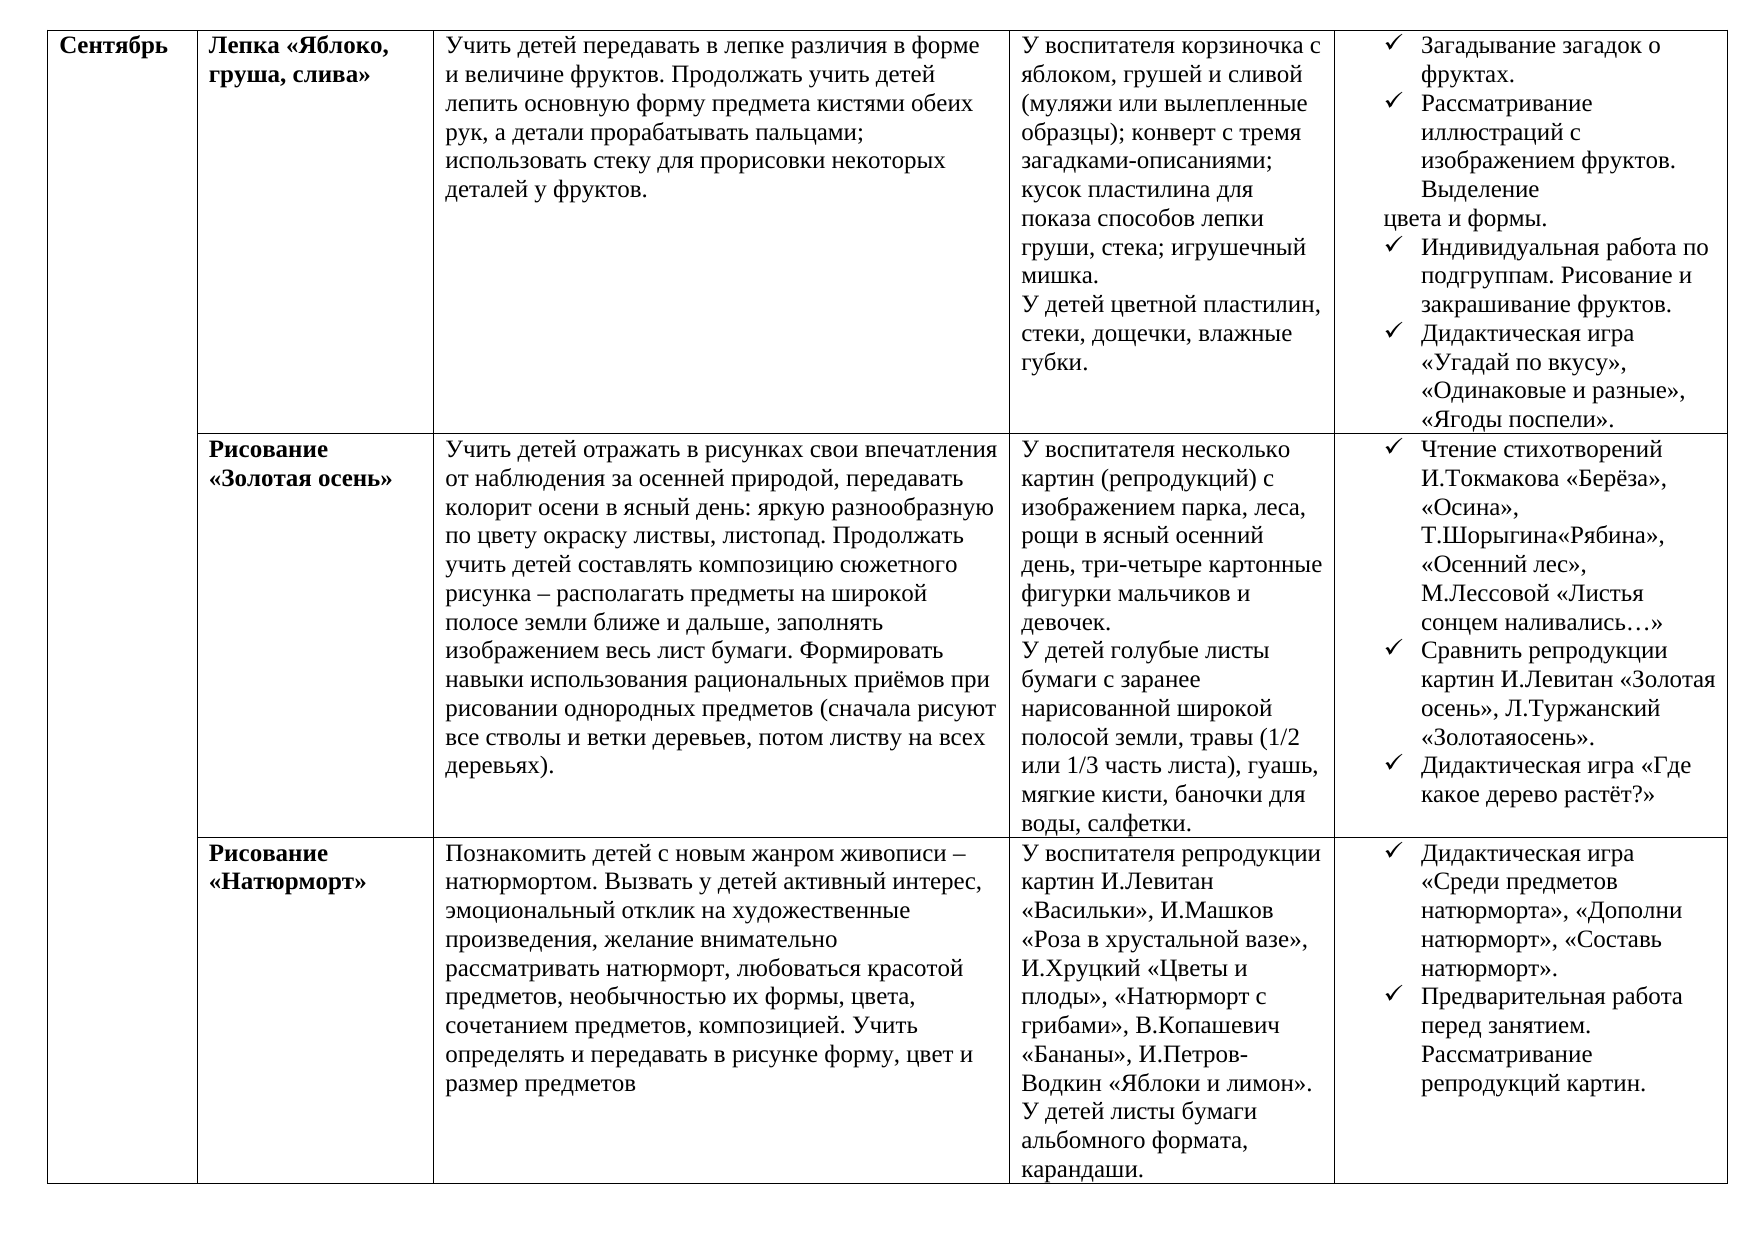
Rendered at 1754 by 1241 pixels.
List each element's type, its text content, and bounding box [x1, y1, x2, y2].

table_cell У воспитателя несколько картин (репродукций) с изображением парка, леса, рощи в ясный осенний день, три-четыре картонные фигурки мальчиков и девочек. У детей голубые листы бумаги с заранее нарисованной широкой полосой земли, травы (1/2 или 1/3 часть листа), гуашь, мягкие кисти, баночки для воды, салфетки. [1010, 434, 1334, 837]
table_cell Рисование «Золотая осень» [198, 434, 433, 837]
table_cell Учить детей отражать в рисунках свои впечатления от наблюдения за осенней природой, передавать колорит осени в ясный день: яркую разнообразную по цвету окраску листвы, листопад. Продолжать учить детей составлять композицию сюжетного рисунка – располагать предметы на широкой полосе земли ближе и дальше, заполнять изображением весь лист бумаги. Формировать навыки использования рациональных приёмов при рисовании однородных предметов (сначала рисуют все стволы и ветки деревьев, потом листву на всех деревьях). [434, 434, 1009, 837]
table_cell Познакомить детей с новым жанром живописи – натюрмортом. Вызвать у детей активный интерес, эмоциональный отклик на художественные произведения, желание внимательно рассматривать натюрморт, любоваться красотой предметов, необычностью их формы, цвета, сочетанием предметов, композицией. Учить определять и передавать в рисунке форму, цвет и размер предметов [434, 838, 1009, 1183]
table_cell Учить детей передавать в лепке различия в форме и величине фруктов. Продолжать учить детей лепить основную форму предмета кистями обеих рук, а детали прорабатывать пальцами; использовать стеку для прорисовки некоторых деталей у фруктов. [434, 31, 1009, 433]
table_cell У воспитателя репродукции картин И.Левитан «Васильки», И.Машков «Роза в хрустальной вазе», И.Хруцкий «Цветы и плоды», «Натюрморт с грибами», В.Копашевич «Бананы», И.Петров-Водкин «Яблоки и лимон». У детей листы бумаги альбомного формата, карандаши. [1010, 838, 1334, 1183]
table_cell Чтение стихотворений И.Токмакова «Берёза», «Осина», Т.Шорыгина«Рябина», «Осенний лес», М.Лессовой «Листья сонцем наливались…» Сравнить репродукции картин И.Левитан «Золотая осень», Л.Туржанский «Золотаяосень». Дидактическая игра «Где какое дерево растёт?» [1335, 434, 1727, 837]
table_cell Дидактическая игра «Среди предметов натюрморта», «Дополни натюрморт», «Составь натюрморт». Предварительная работа перед занятием. Рассматривание репродукций картин. [1335, 838, 1727, 1183]
table_cell Лепка «Яблоко, груша, слива» [198, 31, 433, 433]
table_cell Рисование «Натюрморт» [198, 838, 433, 1183]
table_cell Загадывание загадок о фруктах. Рассматривание иллюстраций с изображением фруктов. Выделение цвета и формы. Индивидуальная работа по подгруппам. Рисование и закрашивание фруктов. Дидактическая игра «Угадай по вкусу», «Одинаковые и разные», «Ягоды поспели». [1335, 31, 1727, 433]
table_cell Сентябрь [48, 31, 197, 1183]
table_cell У воспитателя корзиночка с яблоком, грушей и сливой (муляжи или вылепленные образцы); конверт с тремя загадками-описаниями; кусок пластилина для показа способов лепки груши, стека; игрушечный мишка. У детей цветной пластилин, стеки, дощечки, влажные губки. [1010, 31, 1334, 433]
